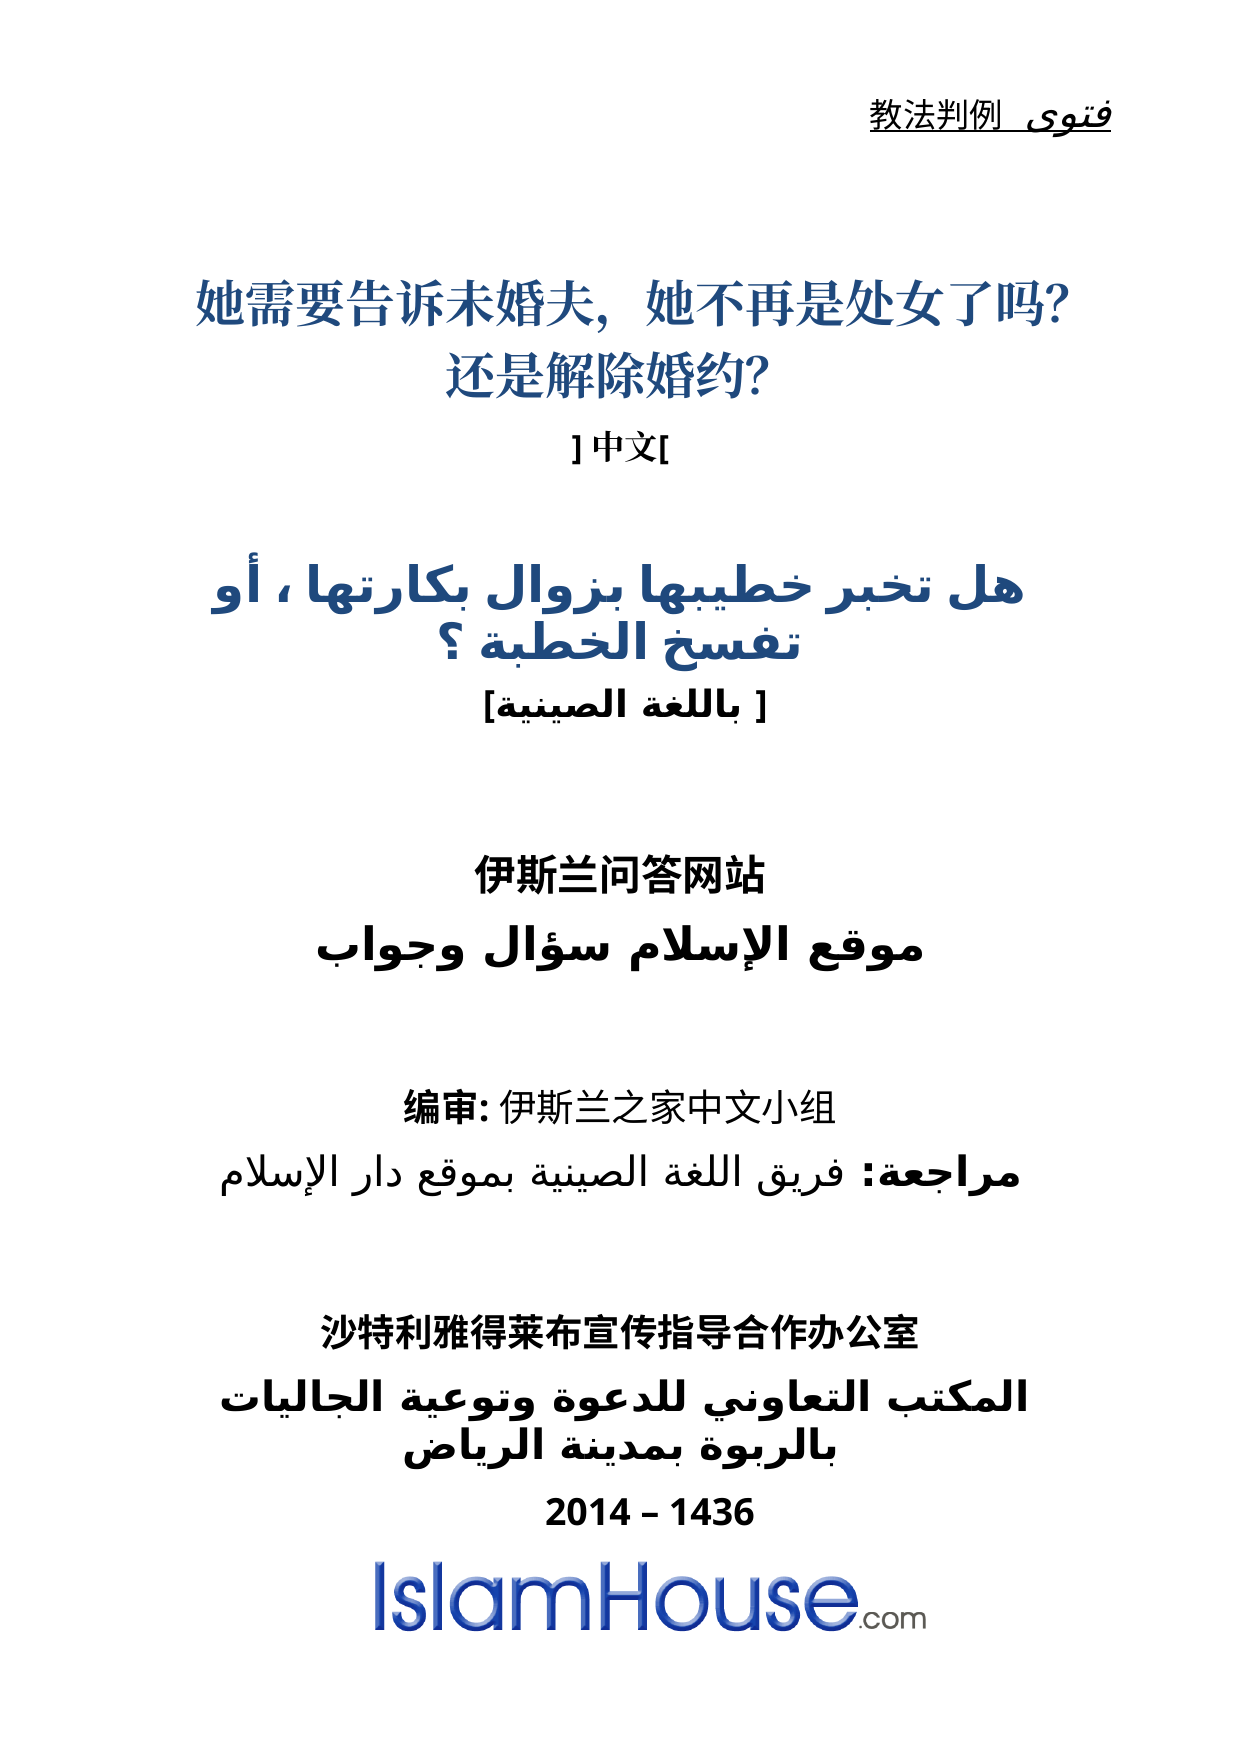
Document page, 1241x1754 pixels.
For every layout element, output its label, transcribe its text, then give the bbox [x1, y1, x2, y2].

text 2014 – 1436 [187, 1485, 1053, 1536]
text المكتب التعاوني للدعوة وتوعية الجاليات بالربوة بمدينة الرياض [187, 1372, 1053, 1469]
text 伊斯兰问答网站 [187, 842, 1053, 902]
text [باللغة الصينية ] [187, 677, 1053, 728]
text 沙特利雅得莱布宣传指导合作办公室 [187, 1302, 1053, 1357]
text 编审: 伊斯兰之家中文小组 [187, 1078, 1053, 1132]
text ] 中文[ [187, 421, 1053, 469]
text موقع الإسلام سؤال وجواب [187, 918, 1053, 971]
text هل تخبر خطيبها بزوال بكارتها ، أو تفسخ الخطبة ؟ [187, 555, 1053, 670]
text مراجعة: فريق اللغة الصينية بموقع دار الإسلام [187, 1148, 1053, 1196]
picture [358, 1548, 942, 1644]
text 她需要告诉未婚夫，她不再是处女了吗？还是解除婚约？ [187, 265, 1053, 408]
